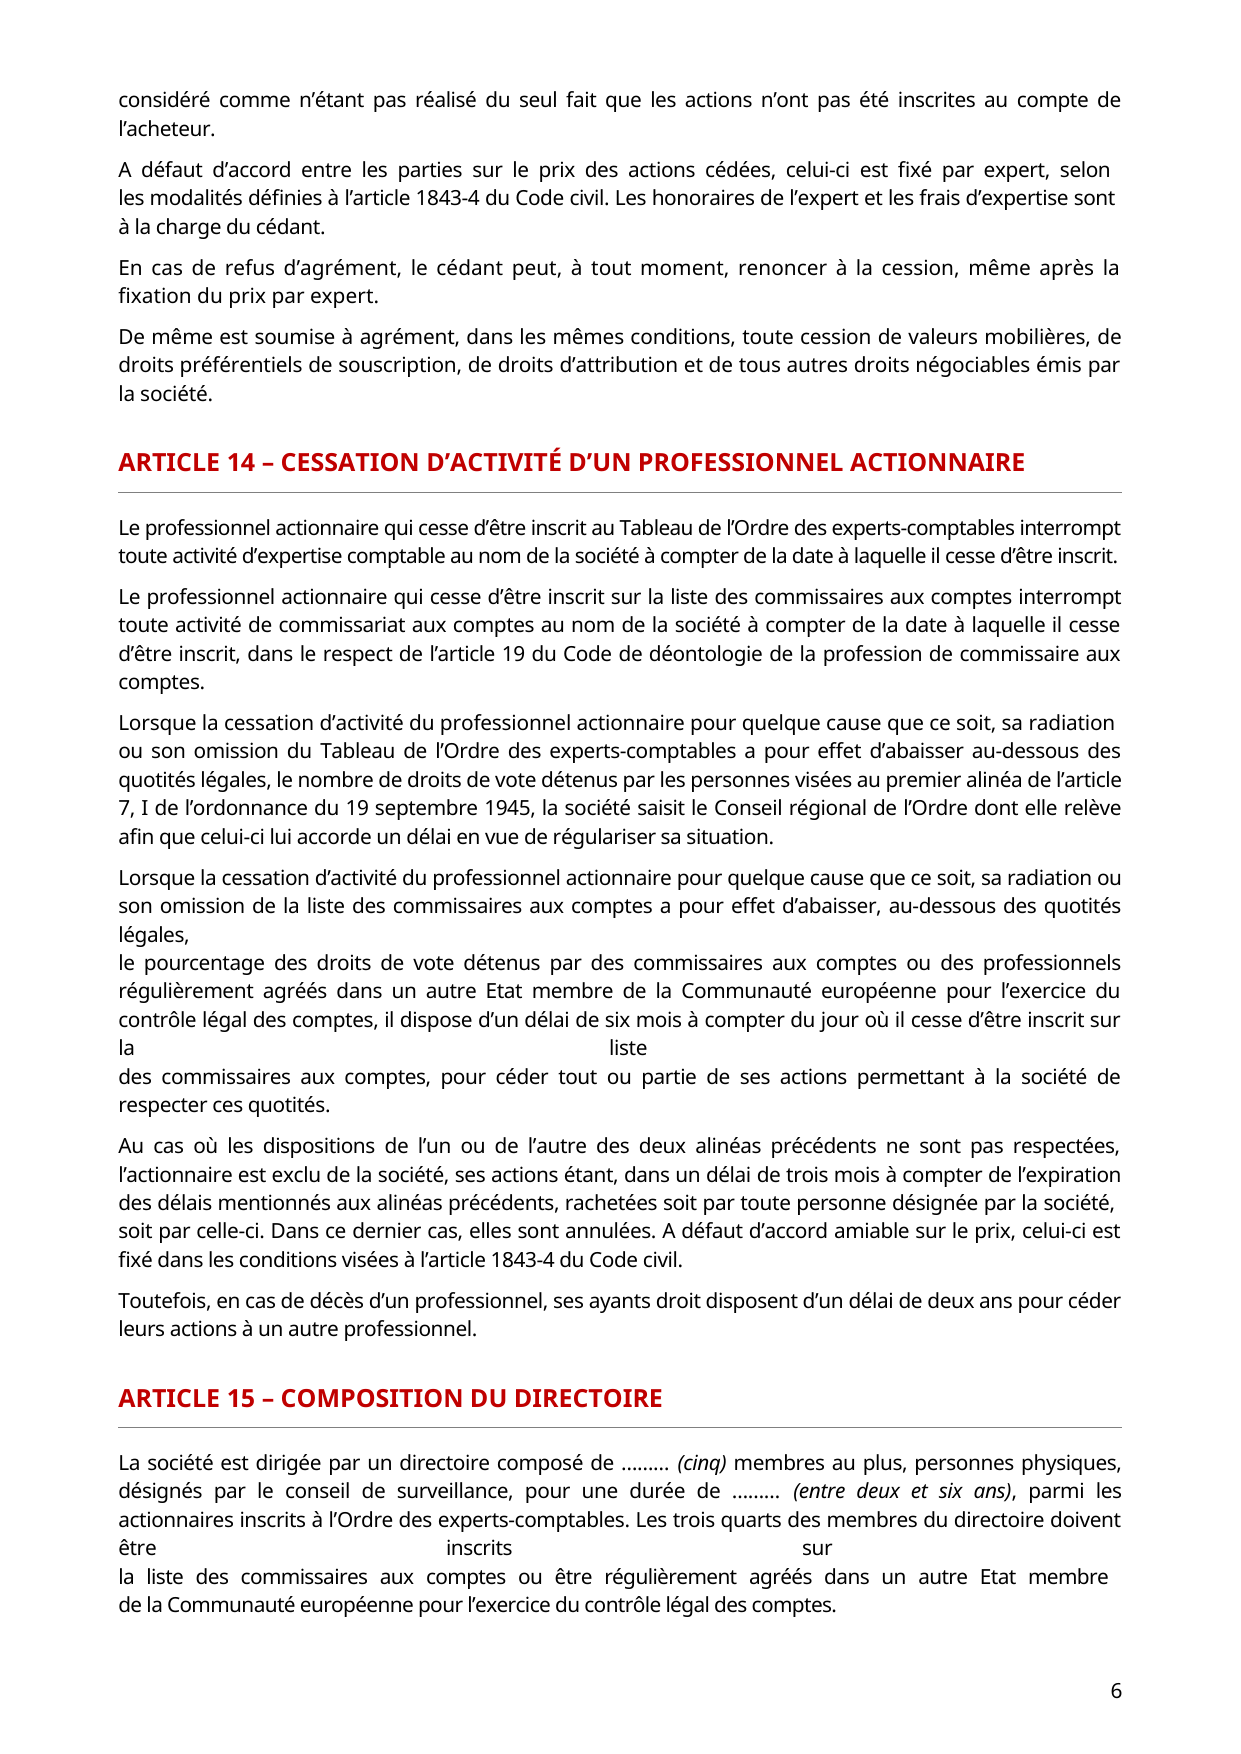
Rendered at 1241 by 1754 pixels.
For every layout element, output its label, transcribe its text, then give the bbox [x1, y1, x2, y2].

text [118, 86, 1122, 142]
text Le professionnel actionnaire qui cesse d’être inscrit sur la liste des commissaires aux comptes interrompt toute activité de commissariat aux comptes au nom de la société à compter de la date à laquelle il cesse d’être inscrit, dans le respect de l’article 19 du Code de déontologie de la profession de commissaire aux comptes. [118, 582, 1122, 696]
text Toutefois, en cas de décès d’un professionnel, ses ayants droit disposent d’un délai de deux ans pour céder leurs actions à un autre professionnel. [118, 1286, 1122, 1343]
text Le professionnel actionnaire qui cesse d’être inscrit au Tableau de l’Ordre des experts-comptables interrompt toute activité d’expertise comptable au nom de la société à compter de la date à laquelle il cesse d’être inscrit. [118, 513, 1122, 569]
text A défaut d’accord entre les parties sur le prix des actions cédées, celui-ci est fixé par expert, selon les modalités définies à l’article 1843-4 du Code civil. Les honoraires de l’expert et les frais d’expertise sont à la charge du cédant. [118, 155, 1122, 240]
text La société est dirigée par un directoire composé de ……… (cinq) membres au plus, personnes physiques, désignés par le conseil de surveillance, pour une durée de ……… (entre deux et six ans), parmi les actionnaires inscrits à l’Ordre des experts-comptables. Les trois quarts des membres du directoire doivent être inscrits sur la liste des commissaires aux comptes ou être régulièrement agréés dans un autre Etat membre de la Communauté européenne pour l’exercice du contrôle légal des comptes. [118, 1448, 1122, 1619]
text En cas de refus d’agrément, le cédant peut, à tout moment, renoncer à la cession, même après la fixation du prix par expert. [118, 253, 1122, 310]
text De même est soumise à agrément, dans les mêmes conditions, toute cession de valeurs mobilières, de droits préférentiels de souscription, de droits d’attribution et de tous autres droits négociables émis par la société. [118, 322, 1122, 407]
text Lorsque la cessation d’activité du professionnel actionnaire pour quelque cause que ce soit, sa radiation ou son omission du Tableau de l’Ordre des experts-comptables a pour effet d’abaisser au-dessous des quotités légales, le nombre de droits de vote détenus par les personnes visées au premier alinéa de l’article 7, I de l’ordonnance du 19 septembre 1945, la société saisit le Conseil régional de l’Ordre dont elle relève afin que celui-ci lui accorde un délai en vue de régulariser sa situation. [118, 708, 1122, 850]
text Lorsque la cessation d’activité du professionnel actionnaire pour quelque cause que ce soit, sa radiation ou son omission de la liste des commissaires aux comptes a pour effet d’abaisser, au-dessous des quotités légales, le pourcentage des droits de vote détenus par des commissaires aux comptes ou des professionnels régulièrement agréés dans un autre Etat membre de la Communauté européenne pour l’exercice du contrôle légal des comptes, il dispose d’un délai de six mois à compter du jour où il cesse d’être inscrit sur la liste des commissaires aux comptes, pour céder tout ou partie de ses actions permettant à la société de respecter ces quotités. [118, 863, 1122, 1119]
text Au cas où les dispositions de l’un ou de l’autre des deux alinéas précédents ne sont pas respectées, l’actionnaire est exclu de la société, ses actions étant, dans un délai de trois mois à compter de l’expiration des délais mentionnés aux alinéas précédents, rachetées soit par toute personne désignée par la société, soit par celle-ci. Dans ce dernier cas, elles sont annulées. A défaut d’accord amiable sur le prix, celui-ci est fixé dans les conditions visées à l’article 1843-4 du Code civil. [118, 1131, 1122, 1273]
text Article 14 – Cessation d’activité d’un professionnel actionnaire [118, 445, 1122, 492]
text Article 15 – Composition du directoire [118, 1380, 1122, 1427]
